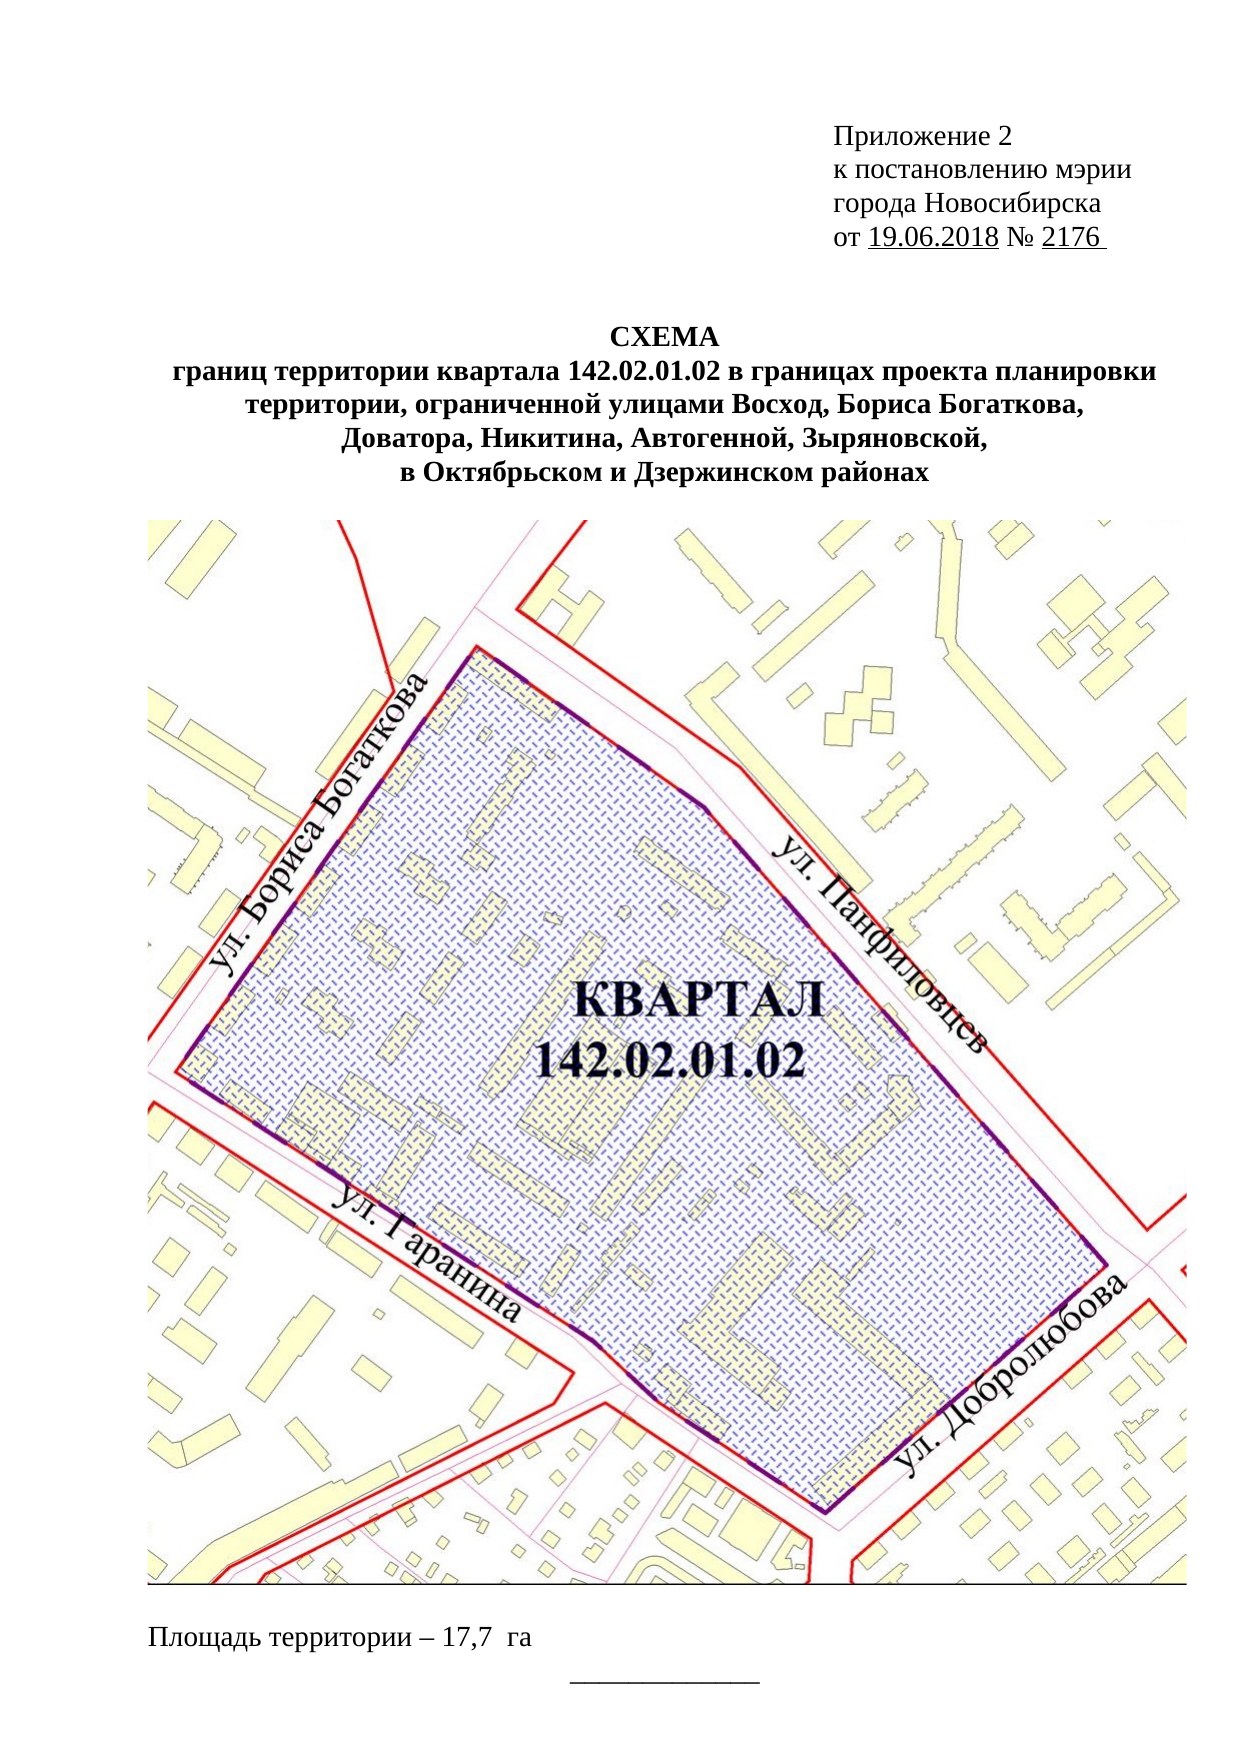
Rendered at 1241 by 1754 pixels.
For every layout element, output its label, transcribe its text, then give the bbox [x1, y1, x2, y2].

text в Октябрьском и Дзержинском районах [148, 454, 1181, 487]
text Приложение 2 [833, 118, 1181, 152]
text Доватора, Никитина, Автогенной, Зыряновской, [148, 420, 1181, 454]
text к постановлению мэрии [833, 152, 1181, 185]
text города Новосибирска [833, 185, 1181, 219]
picture [147, 520, 1187, 1586]
text от 19.06.2018 № 2176 [833, 219, 1181, 252]
text _____________ [148, 1653, 1181, 1686]
text Площадь территории – 17,7 га [148, 1619, 1181, 1653]
text СХЕМА [148, 319, 1181, 353]
text границ территории квартала 142.02.01.02 в границах проекта планировки территории, ограниченной улицами Восход, Бориса Богаткова, [148, 353, 1181, 420]
